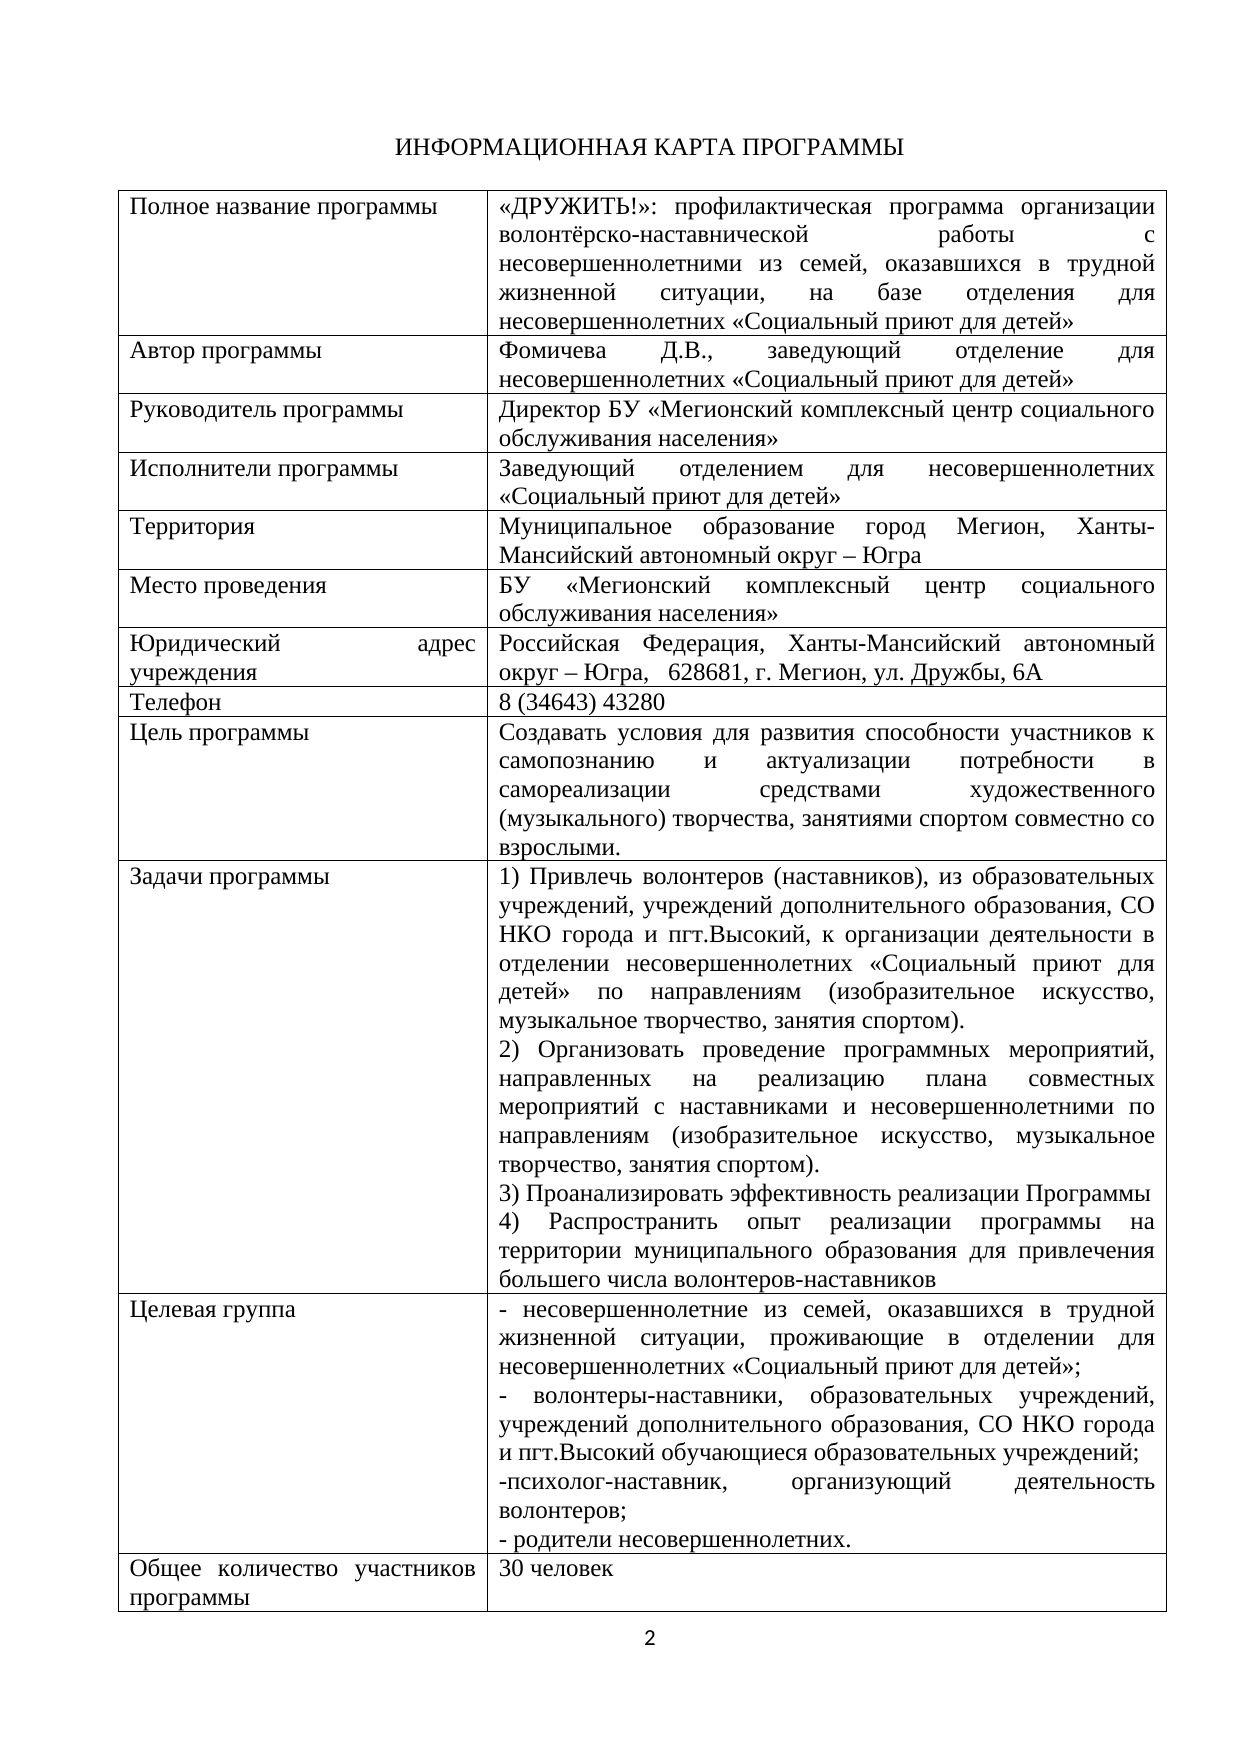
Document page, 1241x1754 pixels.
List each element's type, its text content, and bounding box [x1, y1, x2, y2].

table_cell Автор программы [119, 336, 487, 393]
text ИНФОРМАЦИОННАЯ КАРТА ПРОГРАММЫ [118, 132, 1181, 161]
table_cell Директор БУ «Мегионский комплексный центр социального обслуживания населения» [488, 394, 1166, 452]
table_cell Российская Федерация, Ханты-Мансийский автономный округ – Югра, 628681, г. Мегион, ул. Дружбы, 6А [488, 628, 1166, 686]
table_cell 1) Привлечь волонтеров (наставников), из образовательных учреждений, учреждений дополнительного образования, СО НКО города и пгт.Высокий, к организации деятельности в отделении несовершеннолетних «Социальный приют для детей» по направлениям (изобразительное искусство, музыкальное творчество, занятия спортом). 2) Организовать проведение программных мероприятий, направленных на реализацию плана совместных мероприятий с наставниками и несовершеннолетними по направлениям (изобразительное искусство, музыкальное творчество, занятия спортом). 3) Проанализировать эффективность реализации Программы 4) Распространить опыт реализации программы на территории муниципального образования для привлечения большего числа волонтеров-наставников [488, 861, 1166, 1293]
table_cell БУ «Мегионский комплексный центр социального обслуживания населения» [488, 570, 1166, 627]
table_cell Телефон [119, 687, 487, 716]
table_cell Создавать условия для развития способности участников к самопознанию и актуализации потребности в самореализации средствами художественного (музыкального) творчества, занятиями спортом совместно со взрослыми. [488, 717, 1166, 860]
table_cell Руководитель программы [119, 394, 487, 452]
table_cell Общее количество участников программы [119, 1554, 487, 1611]
table_cell Место проведения [119, 570, 487, 627]
table_header Полное название программы [119, 191, 487, 334]
table_cell Цель программы [119, 717, 487, 860]
table_cell Фомичева Д.В., заведующий отделение для несовершеннолетних «Социальный приют для детей» [488, 336, 1166, 393]
table_cell Муниципальное образование город Мегион, Ханты-Мансийский автономный округ – Югра [488, 511, 1166, 569]
table_header «ДРУЖИТЬ!»: профилактическая программа организации волонтёрско-наставнической работы с несовершеннолетними из семей, оказавшихся в трудной жизненной ситуации, на базе отделения для несовершеннолетних «Социальный приют для детей» [488, 191, 1166, 334]
table_cell 8 (34643) 43280 [488, 687, 1166, 716]
table_cell Исполнители программы [119, 453, 487, 510]
table_cell Юридический адрес учреждения [119, 628, 487, 686]
table_cell Заведующий отделением для несовершеннолетних «Социальный приют для детей» [488, 453, 1166, 510]
table_cell Целевая группа [119, 1294, 487, 1552]
table_cell - несовершеннолетние из семей, оказавшихся в трудной жизненной ситуации, проживающие в отделении для несовершеннолетних «Социальный приют для детей»; - волонтеры-наставники, образовательных учреждений, учреждений дополнительного образования, СО НКО города и пгт.Высокий обучающиеся образовательных учреждений; -психолог-наставник, организующий деятельность волонтеров; - родители несовершеннолетних. [488, 1294, 1166, 1552]
table_cell 30 человек [488, 1554, 1166, 1611]
table_cell Территория [119, 511, 487, 569]
table_cell Задачи программы [119, 861, 487, 1293]
